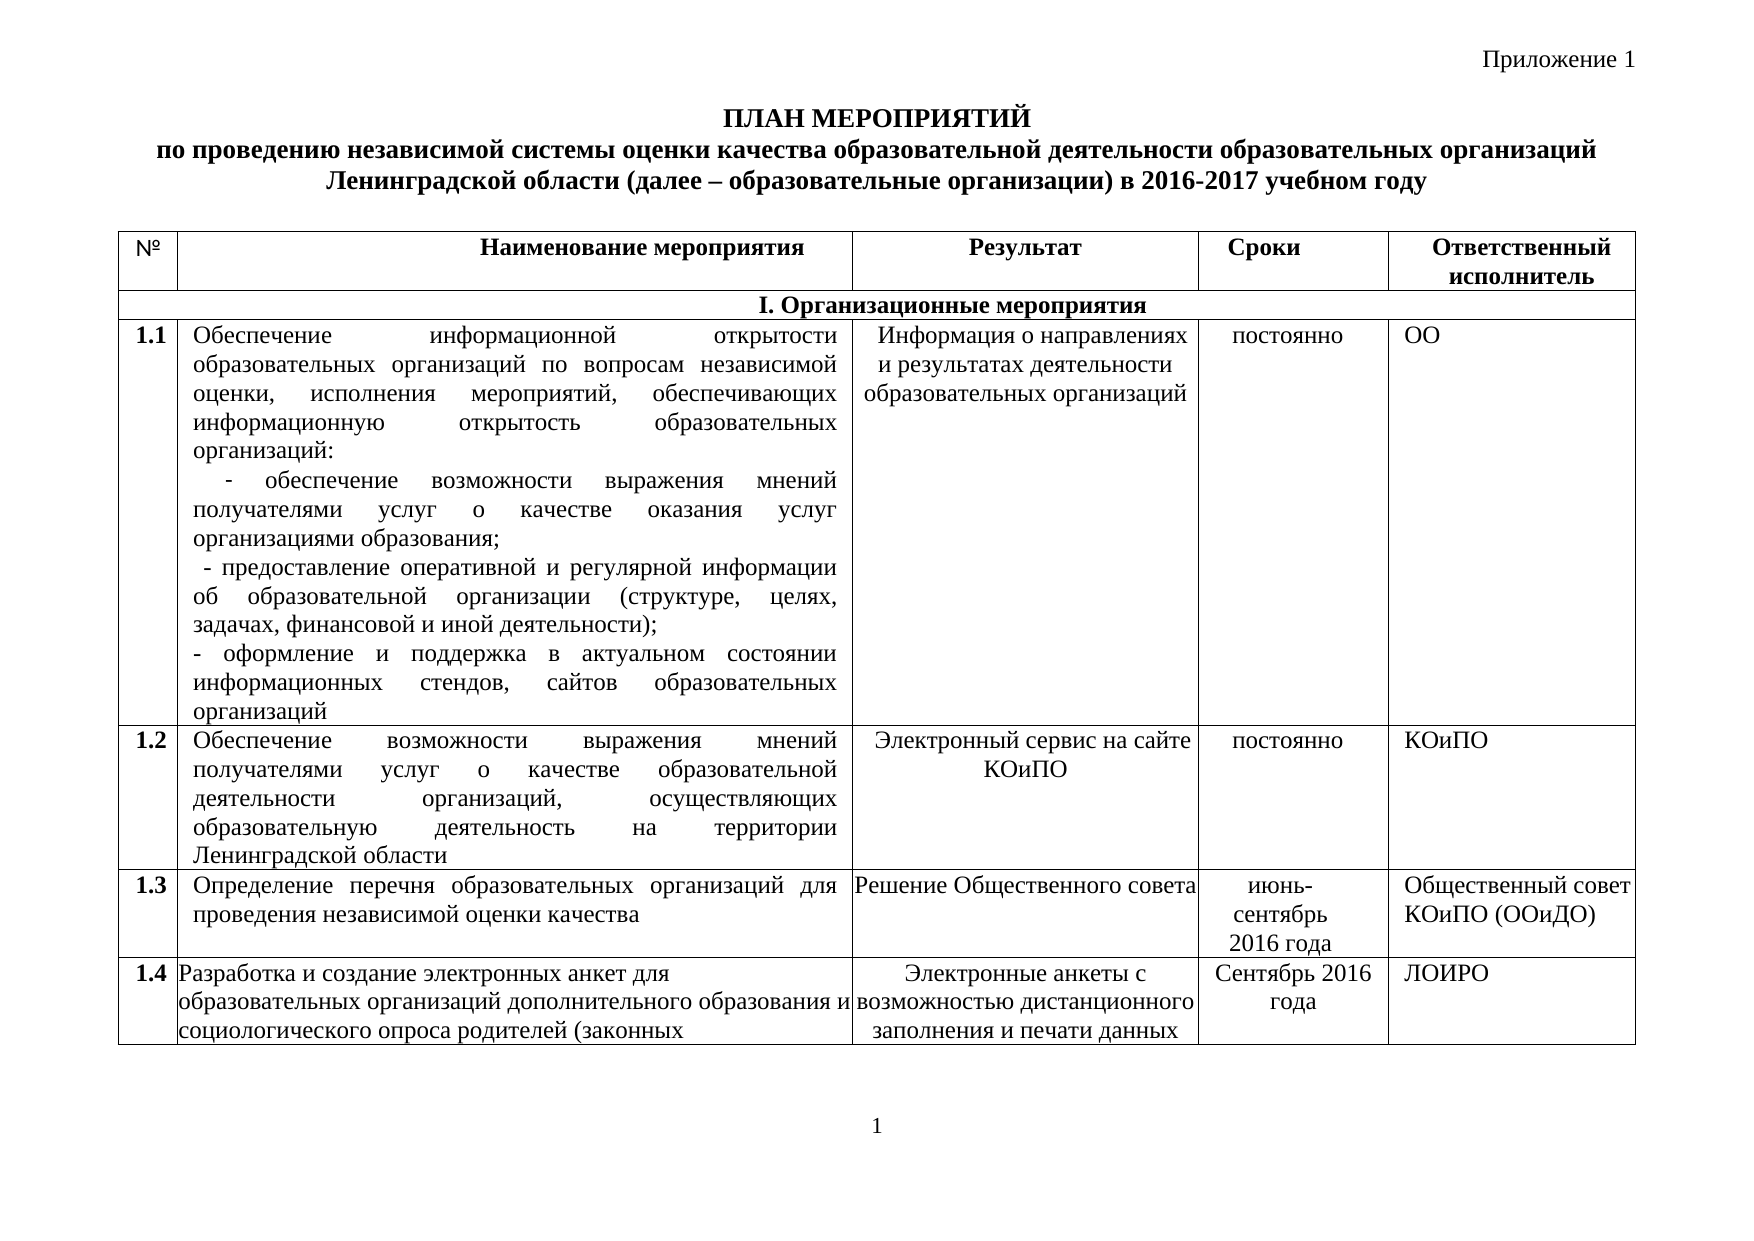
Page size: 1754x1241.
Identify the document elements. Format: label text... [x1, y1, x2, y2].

table_header Наименование мероприятия [178, 232, 852, 289]
table_cell 1.1 [119, 320, 177, 724]
table_header Сроки [1199, 232, 1388, 289]
table_cell постоянно [1199, 726, 1388, 869]
table_cell Информация о направлениях и результатах деятельности образовательных организаций [853, 320, 1198, 724]
table_cell Обеспечение информационной открытости образовательных организаций по вопросам независимой оценки, исполнения мероприятий, обеспечивающих информационную открытость образовательных организаций: - обеспечение возможности выражения мнений получателями услуг о качестве оказания услуг организациями образования; - предоставление оперативной и регулярной информации об образовательной организации (структуре, целях, задачах, финансовой и иной деятельности); - оформление и поддержка в актуальном состоянии информационных стендов, сайтов образовательных организаций [178, 320, 852, 724]
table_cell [853, 958, 1198, 1044]
table_cell 1.4 [119, 958, 177, 1044]
table_cell ЛОИРО [1389, 958, 1635, 1044]
text по проведению независимой системы оценки качества образовательной деятельности образовательных организаций Ленинградской области (далее – образовательные организации) в 2016-2017 учебном году [118, 133, 1636, 195]
table_cell Решение Общественного совета [853, 870, 1198, 957]
table_cell I. Организационные мероприятия [119, 291, 1635, 319]
table_cell Общественный совет КОиПО (ООиДО) [1389, 870, 1635, 957]
table_cell Обеспечение возможности выражения мнений получателями услуг о качестве образовательной деятельности организаций, осуществляющих образовательную деятельность на территории Ленинградской области [178, 726, 852, 869]
table_header Ответственный исполнитель [1389, 232, 1635, 289]
text ПЛАН МЕРОПРИЯТИЙ [118, 102, 1636, 133]
table_cell 1.3 [119, 870, 177, 957]
text Приложение 1 [118, 44, 1636, 73]
table_cell Определение перечня образовательных организаций для проведения независимой оценки качества [178, 870, 852, 957]
table_cell июнь- сентябрь 2016 года [1199, 870, 1388, 957]
table_cell Сентябрь 2016 года [1199, 958, 1388, 1044]
table_header № [119, 232, 177, 289]
table_header Результат [853, 232, 1198, 289]
table_cell постоянно [1199, 320, 1388, 724]
table_cell 1.2 [119, 726, 177, 869]
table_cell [178, 958, 852, 1044]
table_cell Электронный сервис на сайте КОиПО [853, 726, 1198, 869]
table_cell КОиПО [1389, 726, 1635, 869]
table_cell ОО [1389, 320, 1635, 724]
